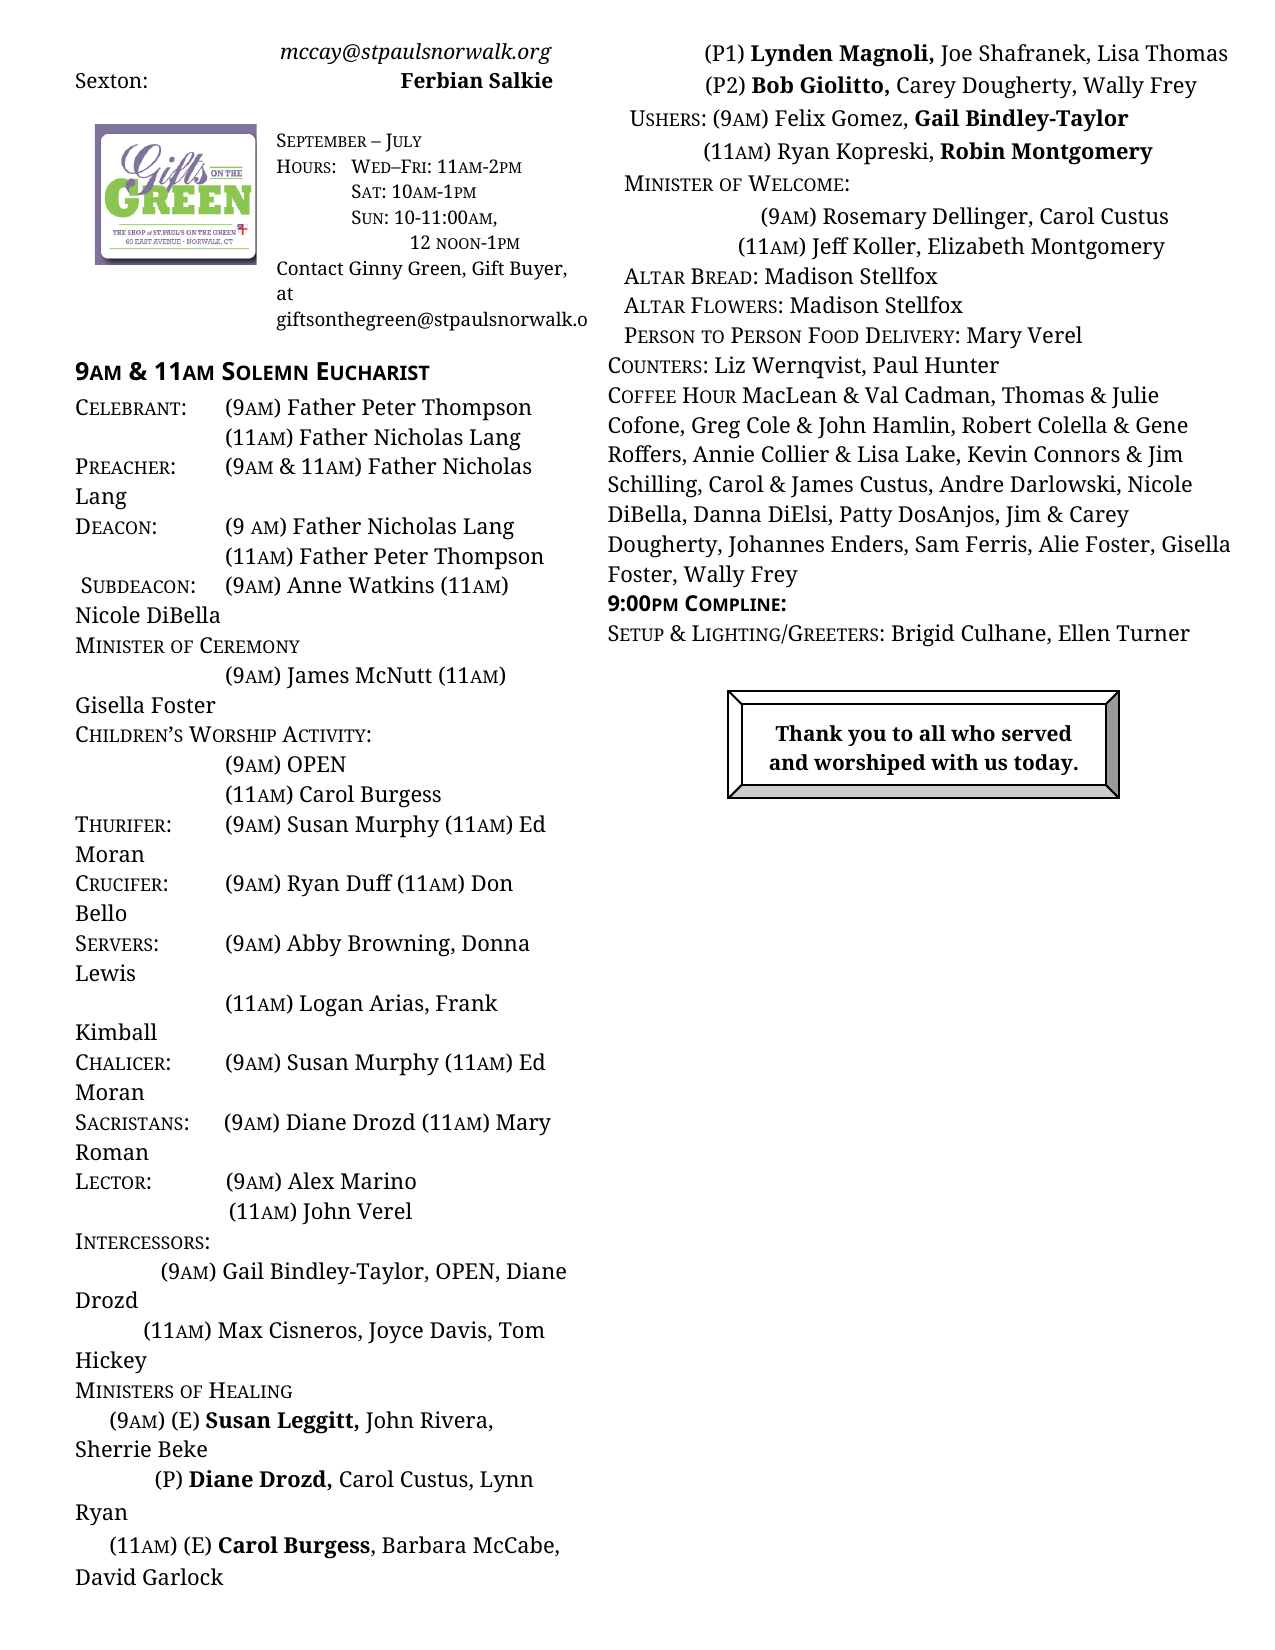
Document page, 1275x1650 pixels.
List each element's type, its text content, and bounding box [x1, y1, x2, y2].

text (11am) John Verel [75, 1196, 570, 1226]
text (P1) Lynden Magnoli, Joe Shafranek, Lisa Thomas [607, 37, 1237, 67]
text Minister of Welcome: [607, 168, 1237, 198]
text mccay@stpaulsnorwalk.org [75, 37, 570, 66]
text 9am & 11am Solemn Eucharist [75, 162, 570, 388]
text Coffee Hour MacLean & Val Cadman, Thomas & Julie Cofone, Greg Cole & John Hamlin, Robert Colella & Gene Roffers, Annie Collier & Lisa Lake, Kevin Connors & Jim Schilling, Carol & James Custus, Andre Darlowski, Nicole DiBella, Danna DiElsi, Patty DosAnjos, Jim & Carey Dougherty, Johannes Enders, Sam Ferris, Alie Foster, Gisella Foster, Wally Frey [607, 380, 1237, 588]
text 9:00pm Compline: [607, 588, 1237, 618]
text (11am) Logan Arias, Frank Kimball [75, 988, 570, 1047]
text Minister of Ceremony [75, 630, 570, 660]
text (11am) Carol Burgess [75, 779, 570, 809]
text Preacher: (9am & 11am) Father Nicholas Lang [75, 451, 570, 511]
text (11am) (E) Carol Burgess, Barbara McCabe, David Garlock [75, 1530, 570, 1592]
text (11am) Ryan Kopreski, Robin Montgomery [626, 136, 1237, 165]
text (11am) Max Cisneros, Joyce Davis, Tom Hickey [75, 1315, 570, 1375]
text (11am) Jeff Koller, Elizabeth Montgomery [607, 231, 1237, 261]
text Children’s Worship Activity: [75, 719, 570, 749]
text (P2) Bob Giolitto, Carey Dougherty, Wally Frey [607, 70, 1237, 100]
text Altar Bread: Madison Stellfox [607, 261, 1237, 290]
text Sexton: Ferbian Salkie [75, 66, 570, 94]
text Deacon: (9 am) Father Nicholas Lang [75, 511, 570, 541]
text (9am) Gail Bindley-Taylor, OPEN, Diane Drozd [75, 1256, 570, 1315]
text Person to Person Food Delivery: Mary Verel [607, 320, 1237, 350]
text (9am) James McNutt (11am) Gisella Foster [75, 660, 570, 719]
text Sacristans: (9am) Diane Drozd (11am) Mary Roman [75, 1107, 570, 1166]
text (P) Diane Drozd, Carol Custus, Lynn Ryan [75, 1464, 570, 1527]
text (11am) Father Nicholas Lang [75, 422, 570, 451]
text (9am) (E) Susan Leggitt, John Rivera, Sherrie Beke [75, 1405, 570, 1464]
text Setup & Lighting/Greeters: Brigid Culhane, Ellen Turner [607, 618, 1237, 648]
text Altar Flowers: Madison Stellfox [607, 290, 1237, 320]
text Chalicer: (9am) Susan Murphy (11am) Ed Moran [75, 1047, 570, 1107]
text Lector: (9am) Alex Marino [75, 1166, 570, 1196]
picture [94, 124, 257, 265]
text (11am) Father Peter Thompson [75, 541, 570, 571]
text Thurifer: (9am) Susan Murphy (11am) Ed Moran [75, 809, 570, 868]
text Intercessors: [75, 1226, 570, 1256]
text Celebrant: (9am) Father Peter Thompson [75, 392, 570, 422]
text (9am) OPEN [75, 749, 570, 779]
text Ushers: (9am) Felix Gomez, Gail Bindley-Taylor [607, 103, 1237, 133]
text Servers: (9am) Abby Browning, Donna Lewis [75, 928, 570, 988]
text Counters: Liz Wernqvist, Paul Hunter [607, 350, 1237, 380]
text Crucifer: (9am) Ryan Duff (11am) Don Bello [75, 868, 570, 928]
text Subdeacon: (9am) Anne Watkins (11am) Nicole DiBella [75, 571, 570, 630]
text (9am) Rosemary Dellinger, Carol Custus [607, 201, 1237, 231]
text Ministers of Healing [75, 1375, 570, 1405]
